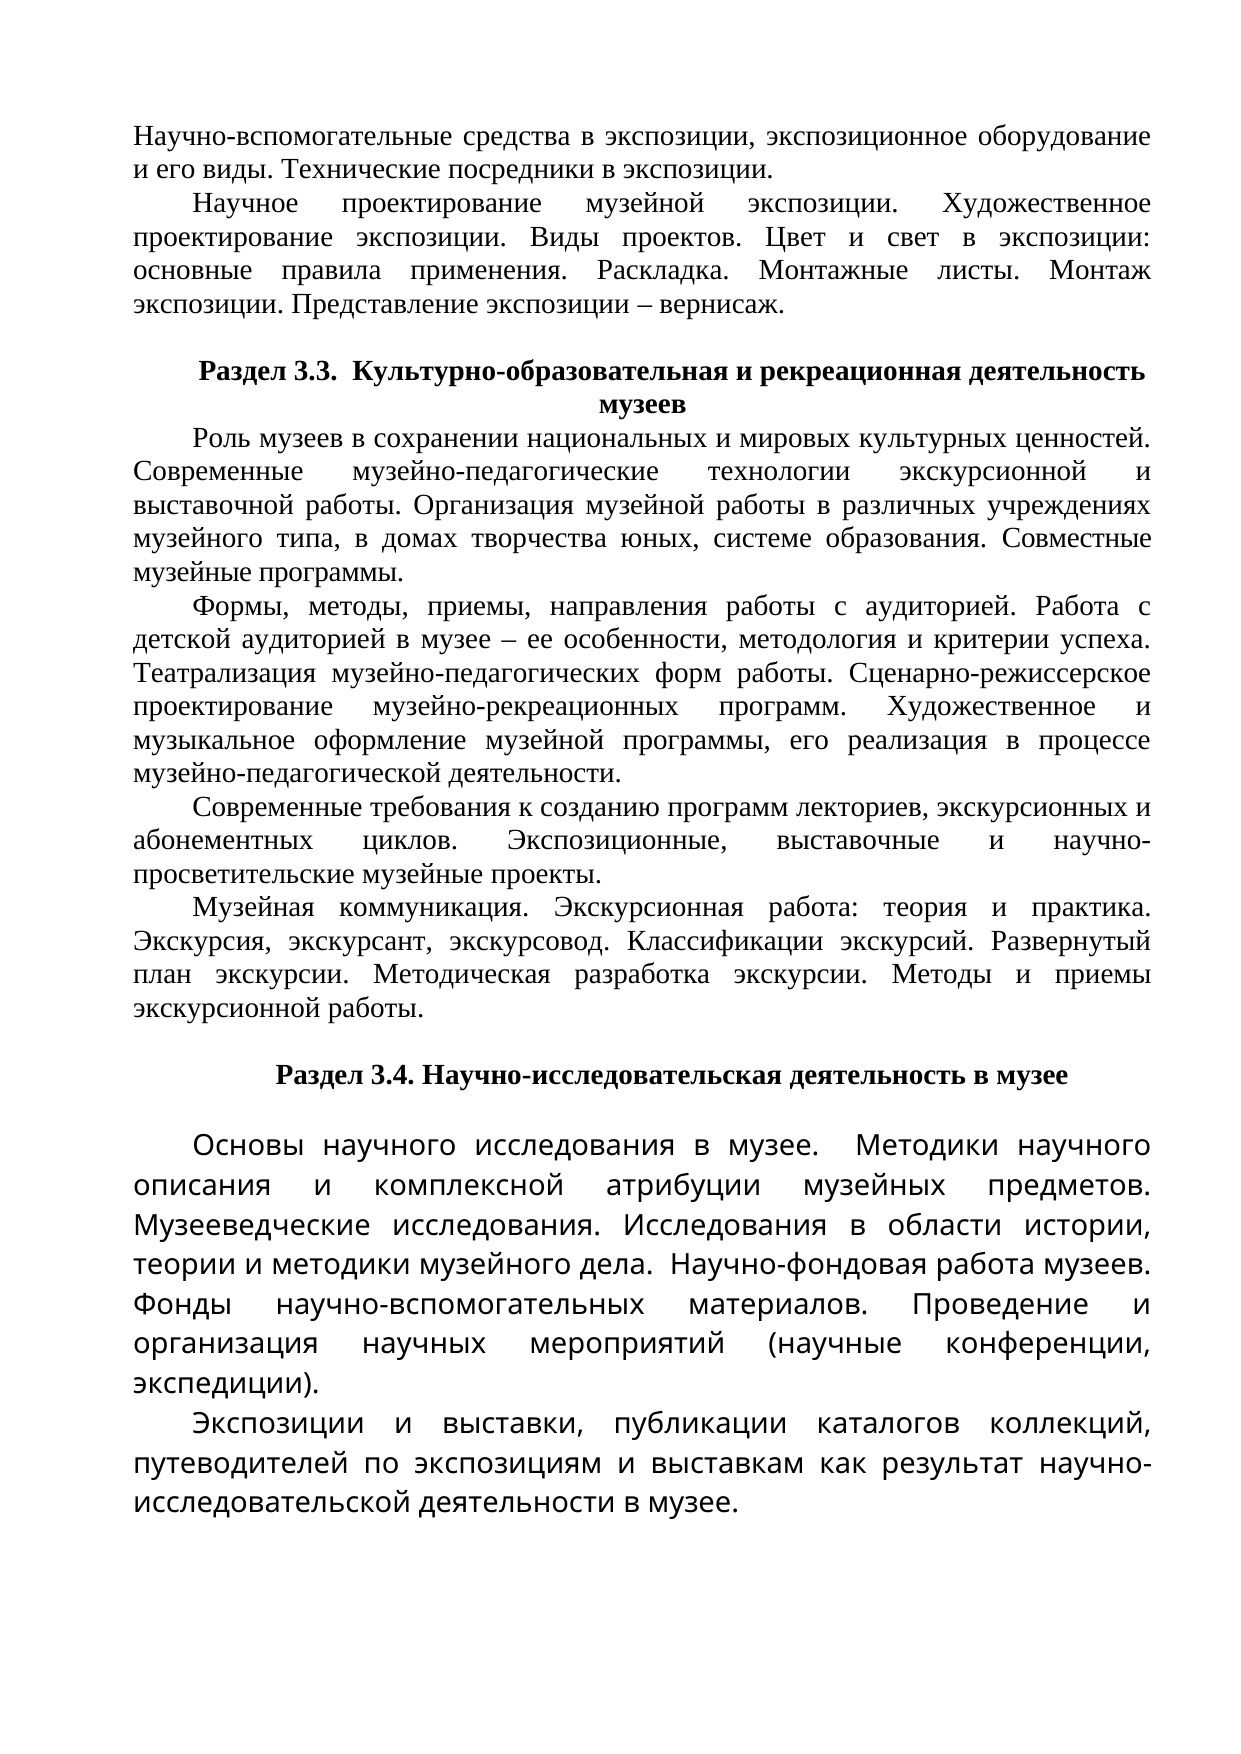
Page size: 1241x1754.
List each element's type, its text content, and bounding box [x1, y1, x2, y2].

text Современные требования к созданию программ лекториев, экскурсионных и абонементных циклов. Экспозиционные, выставочные и научно-просветительские музейные проекты. [133, 789, 1152, 889]
text Музейная коммуникация. Экскурсионная работа: теория и практика. Экскурсия, экскурсант, экскурсовод. Классификации экскурсий. Развернутый план экскурсии. Методическая разработка экскурсии. Методы и приемы экскурсионной работы. [133, 889, 1152, 1024]
text Формы, методы, приемы, направления работы с аудиторией. Работа с детской аудиторией в музее – ее особенности, методология и критерии успеха. Театрализация музейно-педагогических форм работы. Сценарно-режиссерское проектирование музейно-рекреационных программ. Художественное и музыкальное оформление музейной программы, его реализация в процессе музейно-педагогической деятельности. [133, 588, 1152, 789]
text Раздел 3.4. Научно-исследовательская деятельность в музее [133, 1057, 1152, 1091]
text Научное проектирование музейной экспозиции. Художественное проектирование экспозиции. Виды проектов. Цвет и свет в экспозиции: основные правила применения. Раскладка. Монтажные листы. Монтаж экспозиции. Представление экспозиции – вернисаж. [133, 185, 1152, 319]
text Основы научного исследования в музее. Методики научного описания и комплексной атрибуции музейных предметов. Музееведческие исследования. Исследования в области истории, теории и методики музейного дела. Научно-фондовая работа музеев. Фонды научно-вспомогательных материалов. Проведение и организация научных мероприятий (научные конференции, экспедиции). [133, 1124, 1152, 1402]
text Раздел 3.3. Культурно-образовательная и рекреационная деятельность музеев [133, 353, 1152, 420]
text Экспозиции и выставки, публикации каталогов коллекций, путеводителей по экспозициям и выставкам как результат научно-исследовательской деятельности в музее. [133, 1402, 1152, 1521]
text Роль музеев в сохранении национальных и мировых культурных ценностей. Современные музейно-педагогические технологии экскурсионной и выставочной работы. Организация музейной работы в различных учреждениях музейного типа, в домах творчества юных, системе образования. Совместные музейные программы. [133, 420, 1152, 588]
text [133, 118, 1152, 185]
